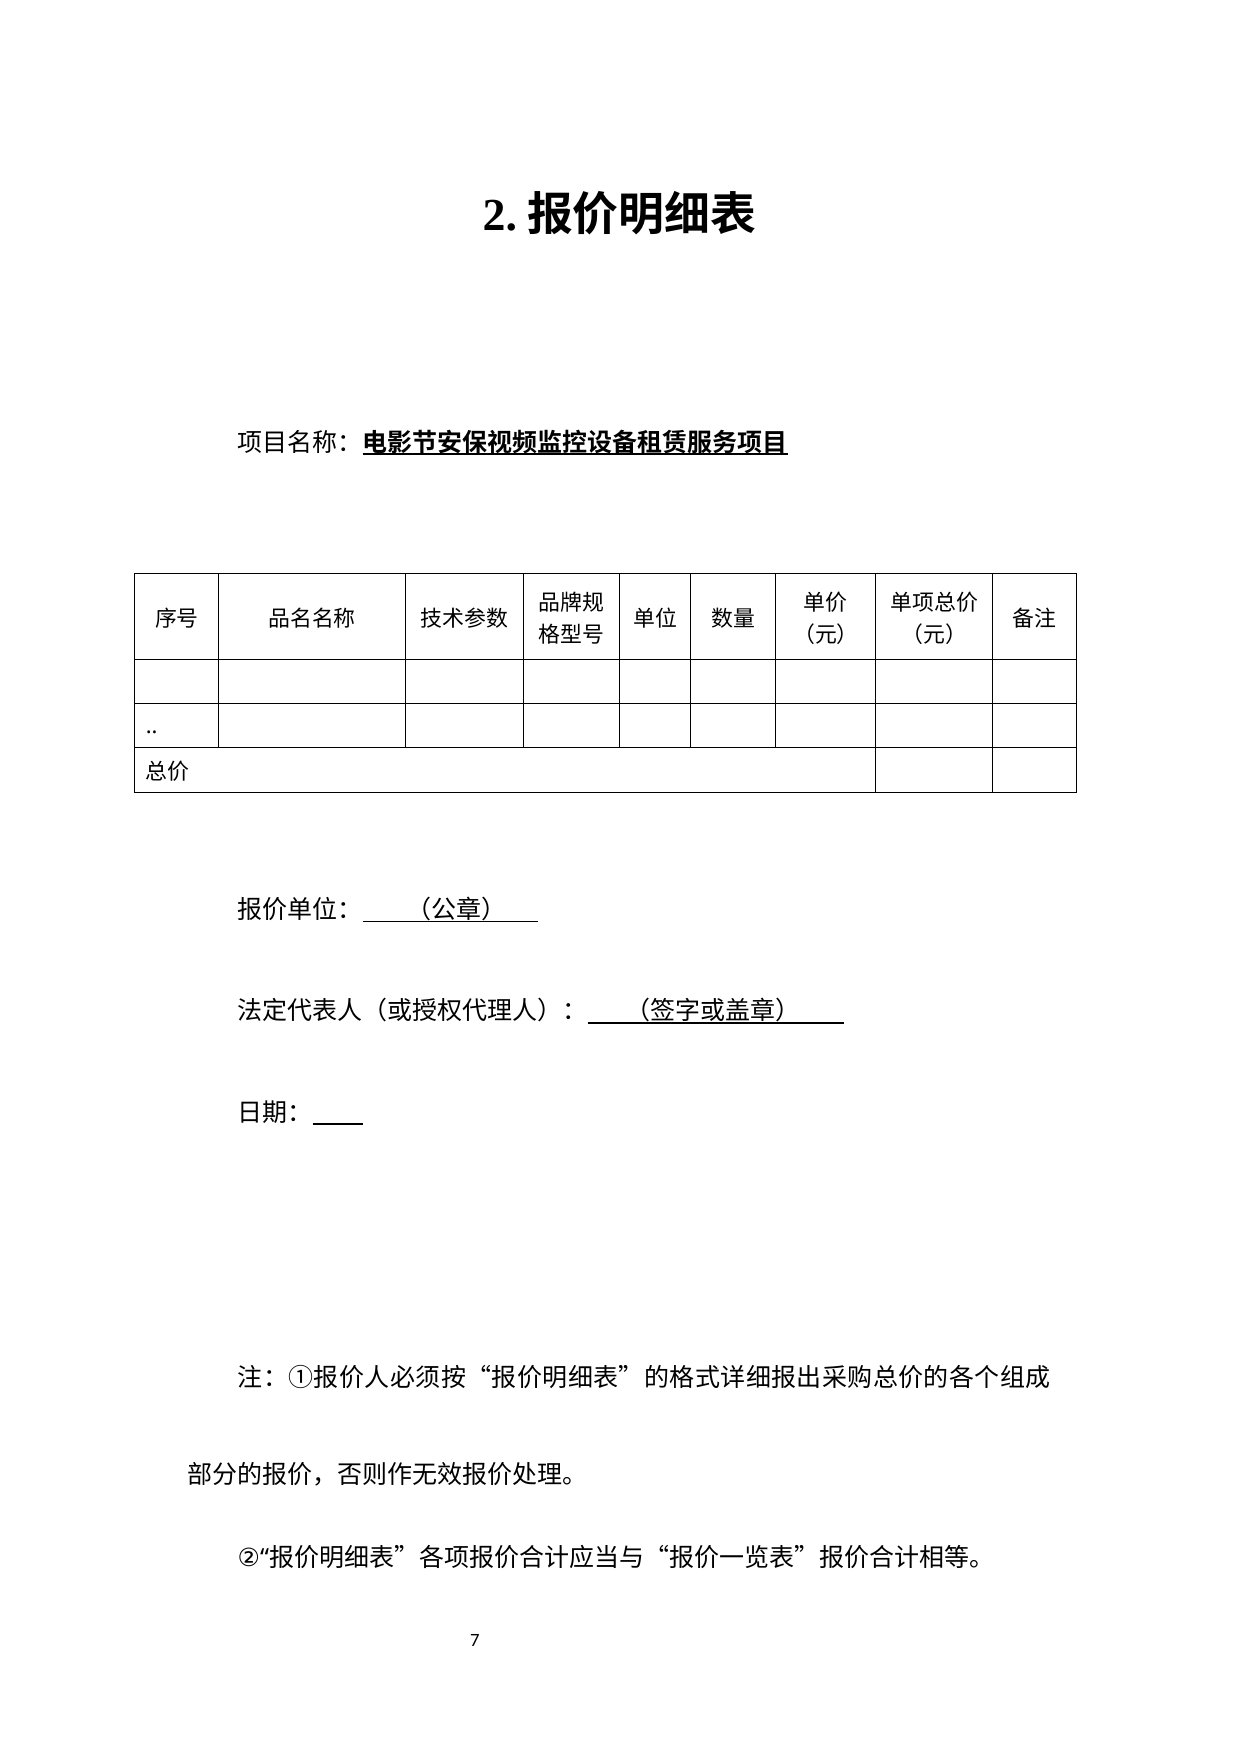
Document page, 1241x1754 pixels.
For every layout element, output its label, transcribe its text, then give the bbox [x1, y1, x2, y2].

table_header 单项总价 （元） [876, 574, 992, 659]
table_cell [776, 660, 875, 703]
table_cell [219, 660, 405, 703]
table_cell [993, 704, 1076, 747]
table_cell [135, 660, 218, 703]
table_cell [620, 704, 690, 747]
table_header 备注 [993, 574, 1076, 659]
table_header 数量 [691, 574, 775, 659]
text 日期： [187, 1078, 1053, 1143]
text 法定代表人（或授权代理人）： （签字或盖章） [187, 976, 1053, 1041]
table_cell [993, 660, 1076, 703]
table_cell [524, 704, 619, 747]
table_header 单位 [620, 574, 690, 659]
text 项目名称：电影节安保视频监控设备租赁服务项目 [187, 408, 1053, 473]
table_header 品牌规格型号 [524, 574, 619, 659]
table_cell [876, 704, 992, 747]
table_cell [406, 704, 523, 747]
table_cell [776, 704, 875, 747]
table_cell [876, 660, 992, 703]
text 报价单位： （公章） [187, 875, 1053, 940]
table_cell [219, 704, 405, 747]
table_cell .. [135, 704, 218, 747]
table_header 技术参数 [406, 574, 523, 659]
table_header 品名名称 [219, 574, 405, 659]
table_cell [524, 660, 619, 703]
table_header 单价 （元） [776, 574, 875, 659]
table_header 序号 [135, 574, 218, 659]
table_cell [620, 660, 690, 703]
table_cell [691, 660, 775, 703]
table_cell [406, 660, 523, 703]
table_cell [993, 748, 1076, 792]
table_cell [691, 704, 775, 747]
text ②“报价明细表”各项报价合计应当与“报价一览表”报价合计相等。 [187, 1523, 1053, 1588]
table_cell [876, 748, 992, 792]
table_cell 总价 [135, 748, 875, 792]
subtitle 报价明细表 [187, 162, 1051, 259]
text 注：①报价人必须按“报价明细表”的格式详细报出采购总价的各个组成部分的报价，否则作无效报价处理。 [187, 1343, 1053, 1505]
